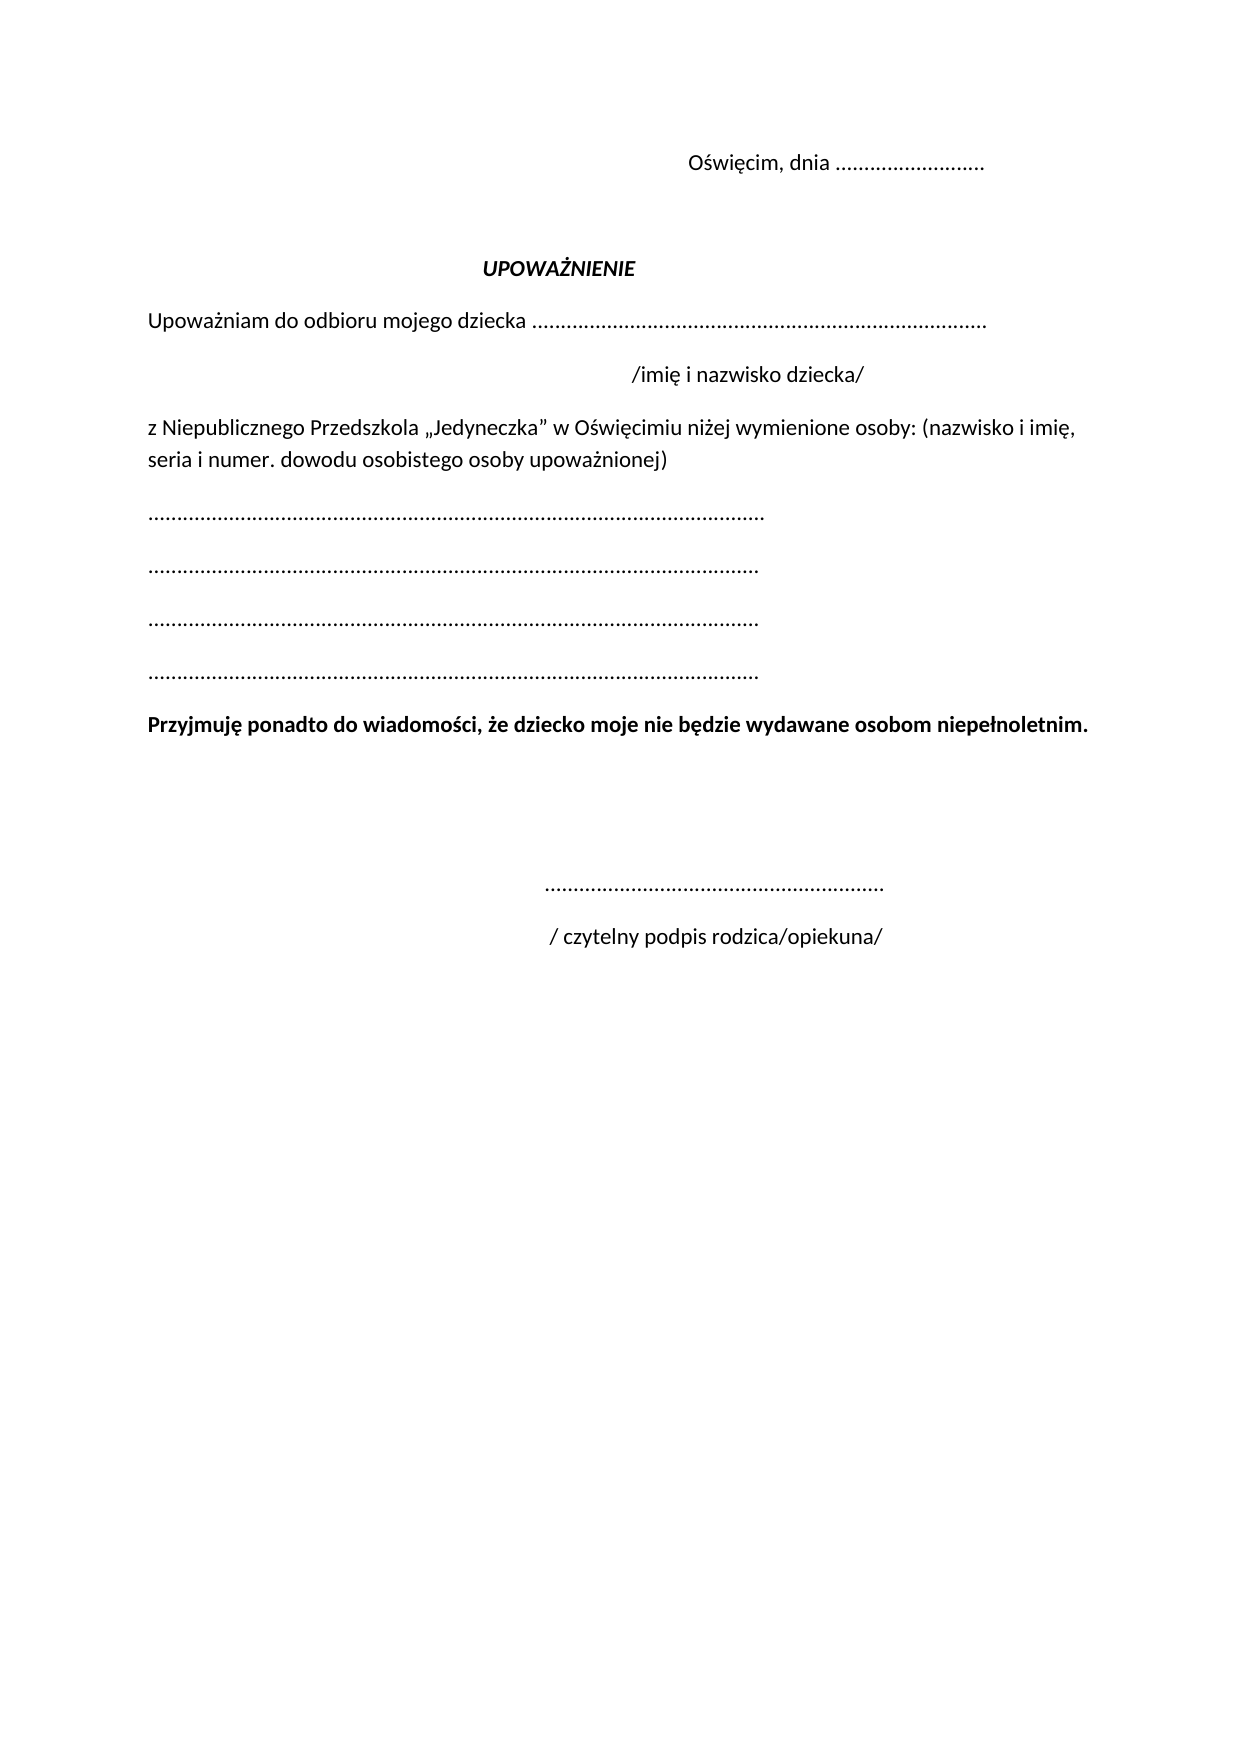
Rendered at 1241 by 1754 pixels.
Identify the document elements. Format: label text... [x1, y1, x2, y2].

text /imię i nazwisko dziecka/ [148, 360, 1093, 388]
text Oświęcim, dnia .......................... [148, 148, 1093, 176]
text UPOWAŻNIENIE [148, 254, 1093, 282]
text z Niepublicznego Przedszkola „Jedyneczka” w Oświęcimiu niżej wymienione osoby: (nazwisko i imię, seria i numer. dowodu osobistego osoby upoważnionej) [148, 413, 1093, 473]
text .......................................................................................................... [148, 551, 1093, 579]
text / czytelny podpis rodzica/opiekuna/ [148, 922, 1093, 950]
text Przyjmuję ponadto do wiadomości, że dziecko moje nie będzie wydawane osobom niepełnoletnim. [148, 710, 1093, 738]
text ........................................................... [148, 869, 1093, 897]
text ........................................................................................................... [148, 498, 1093, 526]
text .......................................................................................................... [148, 657, 1093, 685]
text Upoważniam do odbioru mojego dziecka ............................................................................... [148, 307, 1093, 335]
text .......................................................................................................... [148, 604, 1093, 632]
